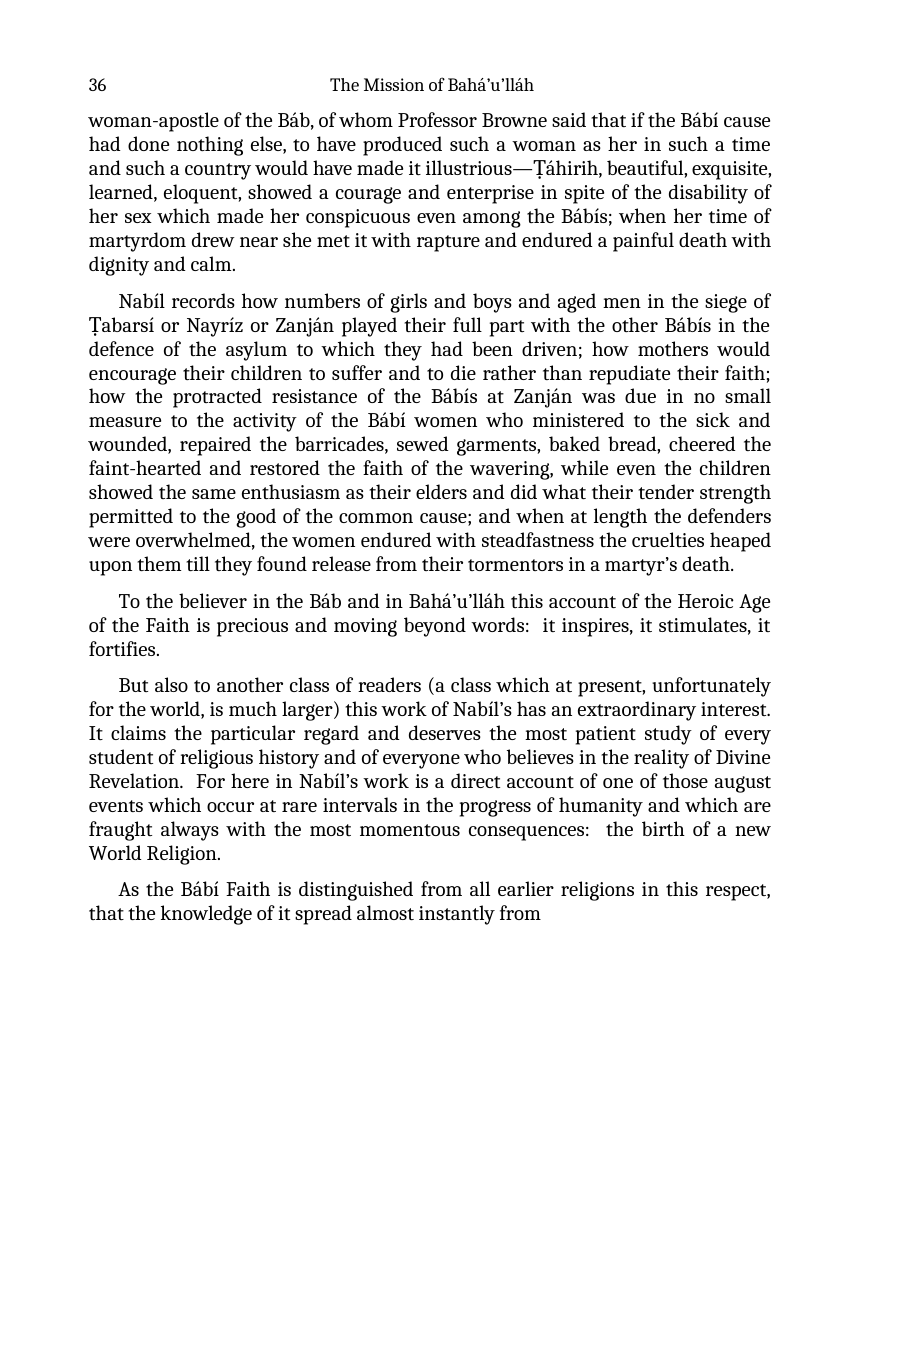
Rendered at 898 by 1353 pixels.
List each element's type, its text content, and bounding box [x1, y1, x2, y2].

text Nabíl records how numbers of girls and boys and aged men in the siege of Ṭabarsí or Nayríz or Zanján played their full part with the other Bábís in the defence of the asylum to which they had been driven; how mothers would encourage their children to suffer and to die rather than repudiate their faith; how the protracted resistance of the Bábís at Zanján was due in no small measure to the activity of the Bábí women who ministered to the sick and wounded, repaired the barricades, sewed garments, baked bread, cheered the faint-hearted and restored the faith of the wavering, while even the children showed the same enthusiasm as their elders and did what their tender strength permitted to the good of the common cause; and when at length the defenders were overwhelmed, the women endured with steadfastness the cruelties heaped upon them till they found release from their tormentors in a martyr’s death. [89, 289, 772, 577]
text woman-apostle of the Báb, of whom Professor Browne said that if the Bábí cause had done nothing else, to have produced such a woman as her in such a time and such a country would have made it illustrious—Ṭáhirih, beautiful, exquisite, learned, eloquent, showed a courage and enterprise in spite of the disability of her sex which made her conspicuous even among the Bábís; when her time of martyrdom drew near she met it with rapture and endured a painful death with dignity and calm. [89, 109, 772, 277]
text But also to another class of readers (a class which at present, unfortunately for the world, is much larger) this work of Nabíl’s has an extraordinary interest. It claims the particular regard and deserves the most patient study of every student of religious history and of everyone who believes in the reality of Divine Revelation. For here in Nabíl’s work is a direct account of one of those august events which occur at rare intervals in the progress of humanity and which are fraught always with the most momentous consequences: the birth of a new World Religion. [89, 674, 772, 865]
text As the Bábí Faith is distinguished from all earlier religions in this respect, that the knowledge of it spread almost instantly from [89, 878, 772, 926]
text To the believer in the Báb and in Bahá’u’lláh this account of the Heroic Age of the Faith is precious and moving beyond words: it inspires, it stimulates, it fortifies. [89, 589, 772, 661]
